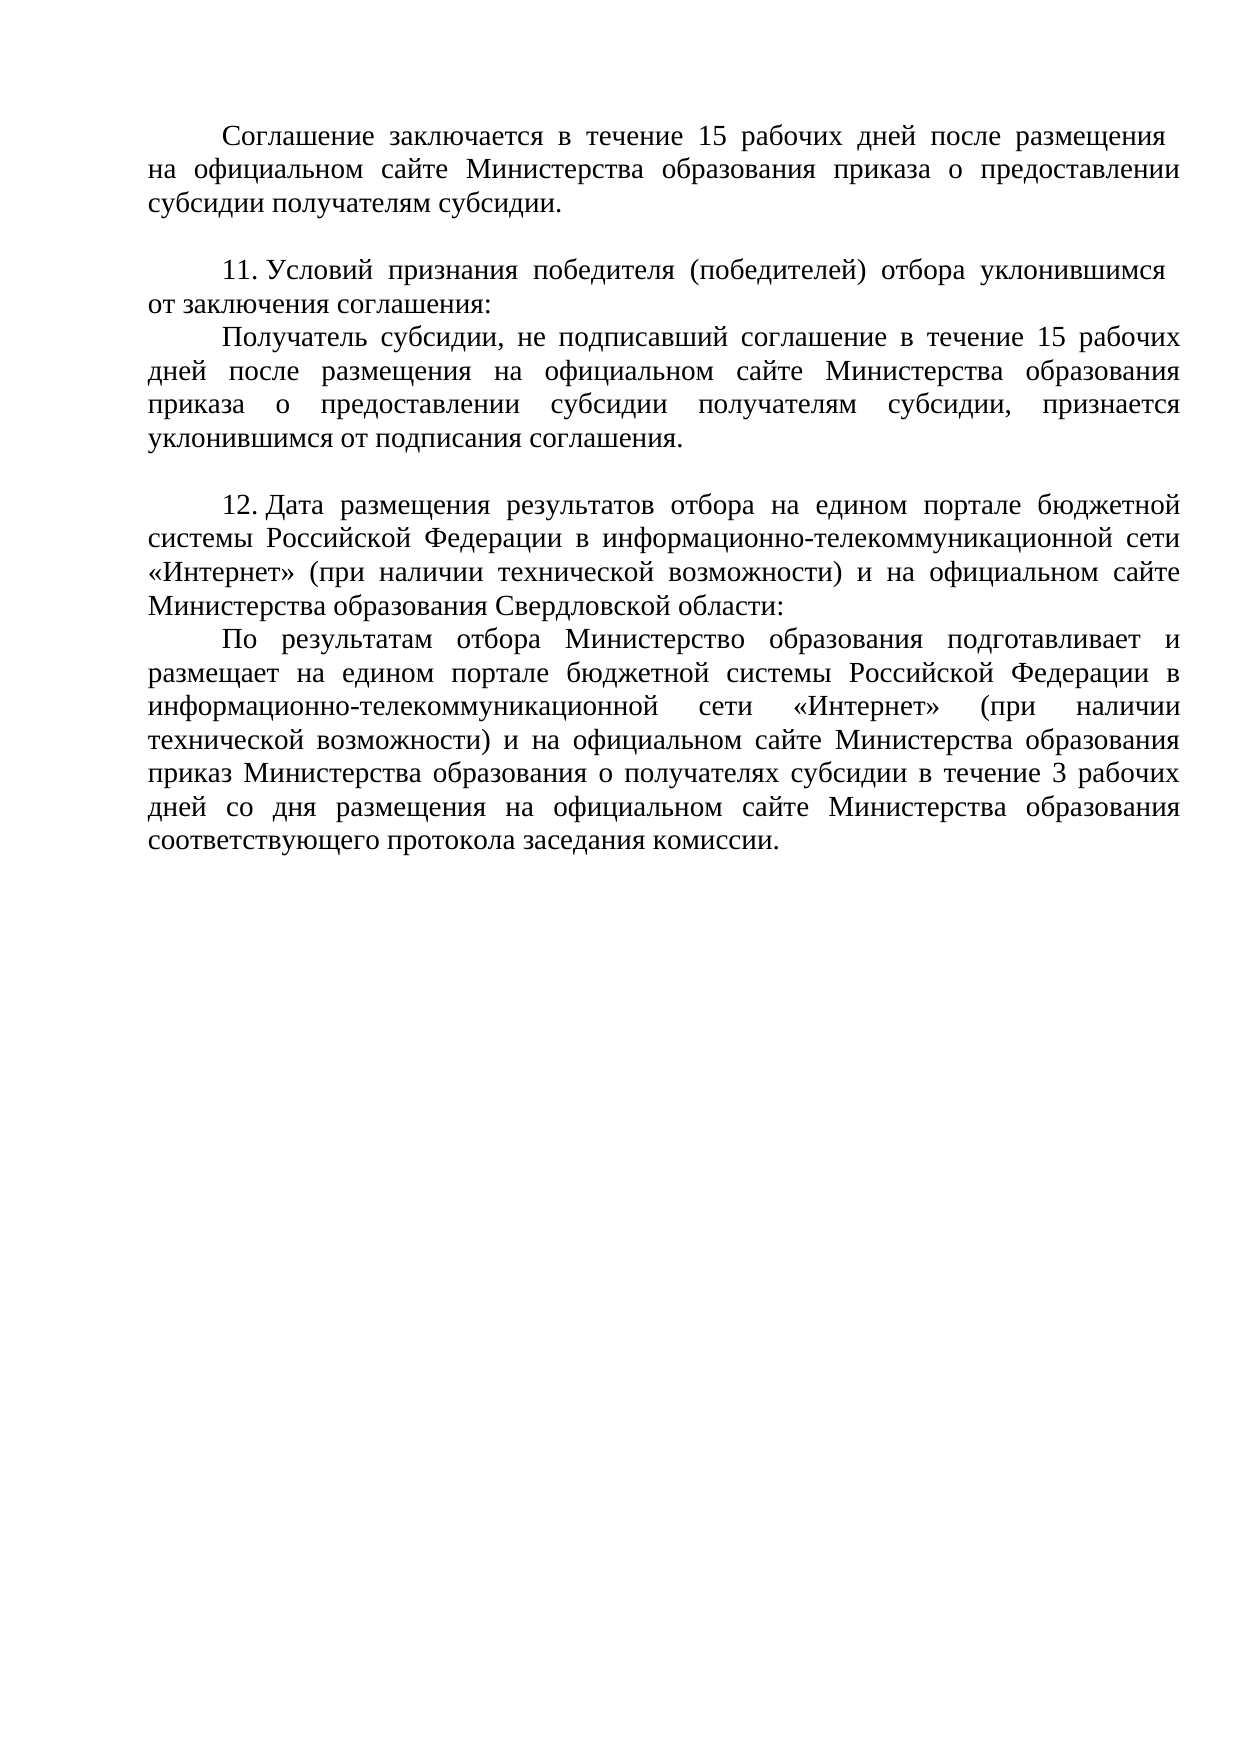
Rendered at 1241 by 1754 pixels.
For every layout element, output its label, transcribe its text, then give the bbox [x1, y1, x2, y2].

text По результатам отбора Министерство образования подготавливает и размещает на едином портале бюджетной системы Российской Федерации в информационно-телекоммуникационной сети «Интернет» (при наличии технической возможности) и на официальном сайте Министерства образования приказ Министерства образования о получателях субсидии в течение 3 рабочих дней со дня размещения на официальном сайте Министерства образования соответствующего протокола заседания комиссии. [148, 621, 1181, 856]
text 11. Условий признания победителя (победителей) отбора уклонившимся от заключения соглашения: [148, 252, 1181, 319]
text 12. Дата размещения результатов отбора на едином портале бюджетной системы Российской Федерации в информационно-телекоммуникационной сети «Интернет» (при наличии технической возможности) и на официальном сайте Министерства образования Свердловской области: [148, 487, 1181, 621]
text Соглашение заключается в течение 15 рабочих дней после размещения на официальном сайте Министерства образования приказа о предоставлении субсидии получателям субсидии. [148, 118, 1181, 219]
text Получатель субсидии, не подписавший соглашение в течение 15 рабочих дней после размещения на официальном сайте Министерства образования приказа о предоставлении субсидии получателям субсидии, признается уклонившимся от подписания соглашения. [148, 319, 1181, 453]
